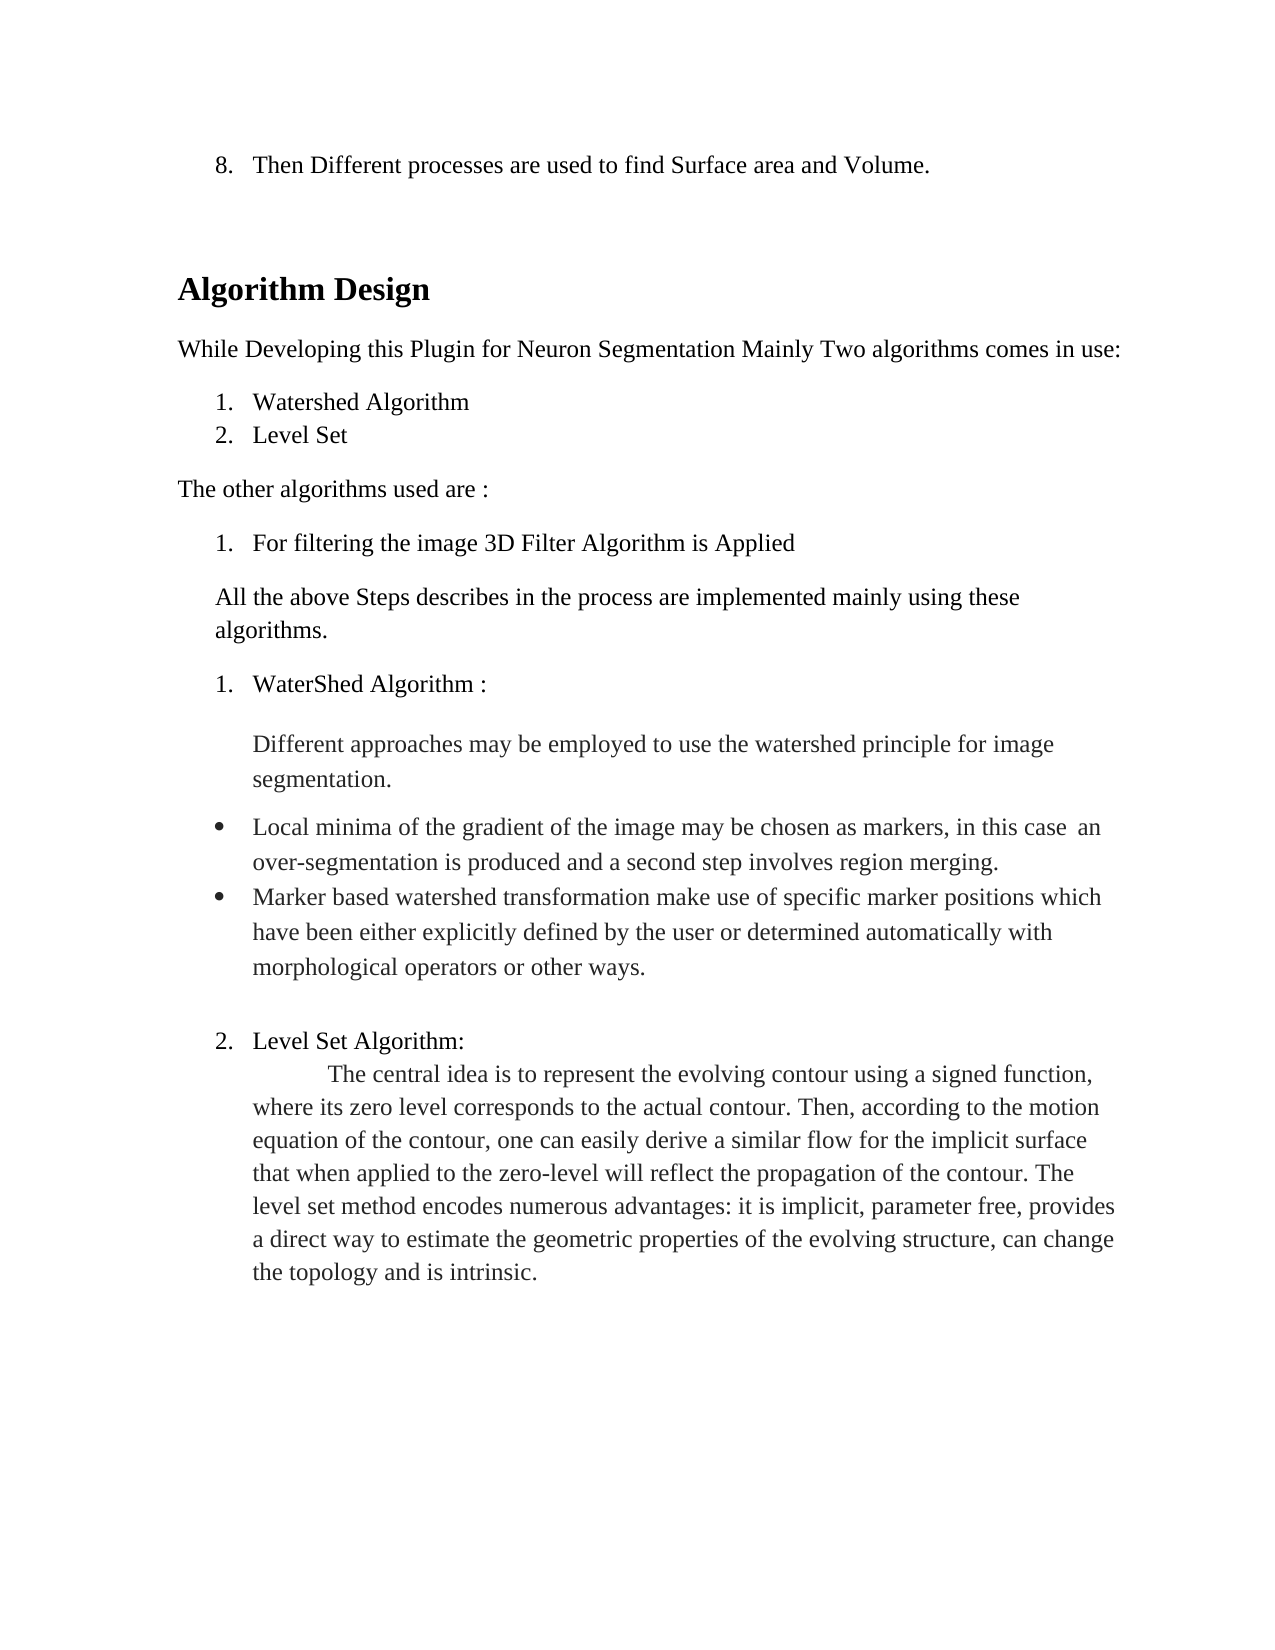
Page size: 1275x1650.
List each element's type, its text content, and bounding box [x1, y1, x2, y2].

list Level Set Algorithm: [215, 1026, 1125, 1054]
text All the above Steps describes in the process are implemented mainly using these algorithms. [215, 582, 1125, 644]
list Watershed Algorithm [215, 387, 1125, 416]
text While Developing this Plugin for Neuron Segmentation Mainly Two algorithms comes in use: [177, 334, 1125, 362]
list WaterShed Algorithm : [215, 669, 1125, 698]
list The central idea is to represent the evolving contour using a signed function, where its zero level corresponds to the actual contour. Then, according to the motion equation of the contour, one can easily derive a similar flow for the implicit surface that when applied to the zero-level will reflect the propagation of the contour. The level set method encodes numerous advantages: it is implicit, parameter free, provides a direct way to estimate the geometric properties of the evolving structure, can change the topology and is intrinsic. [252, 1059, 1125, 1286]
list Local minima of the gradient of the image may be chosen as markers, in this case an over-segmentation is produced and a second step involves region merging. [215, 805, 1125, 875]
text Algorithm Design [177, 269, 1125, 307]
list Then Different processes are used to find Surface area and Volume. [215, 150, 1125, 179]
text Different approaches may be employed to use the watershed principle for image segmentation. [177, 723, 1125, 793]
text The other algorithms used are : [177, 474, 1125, 503]
list Level Set [215, 421, 1125, 449]
list For filtering the image 3D Filter Algorithm is Applied [215, 528, 1125, 557]
list Marker based watershed transformation make use of specific marker positions which have been either explicitly defined by the user or determined automatically with morphological operators or other ways. [215, 875, 1125, 980]
